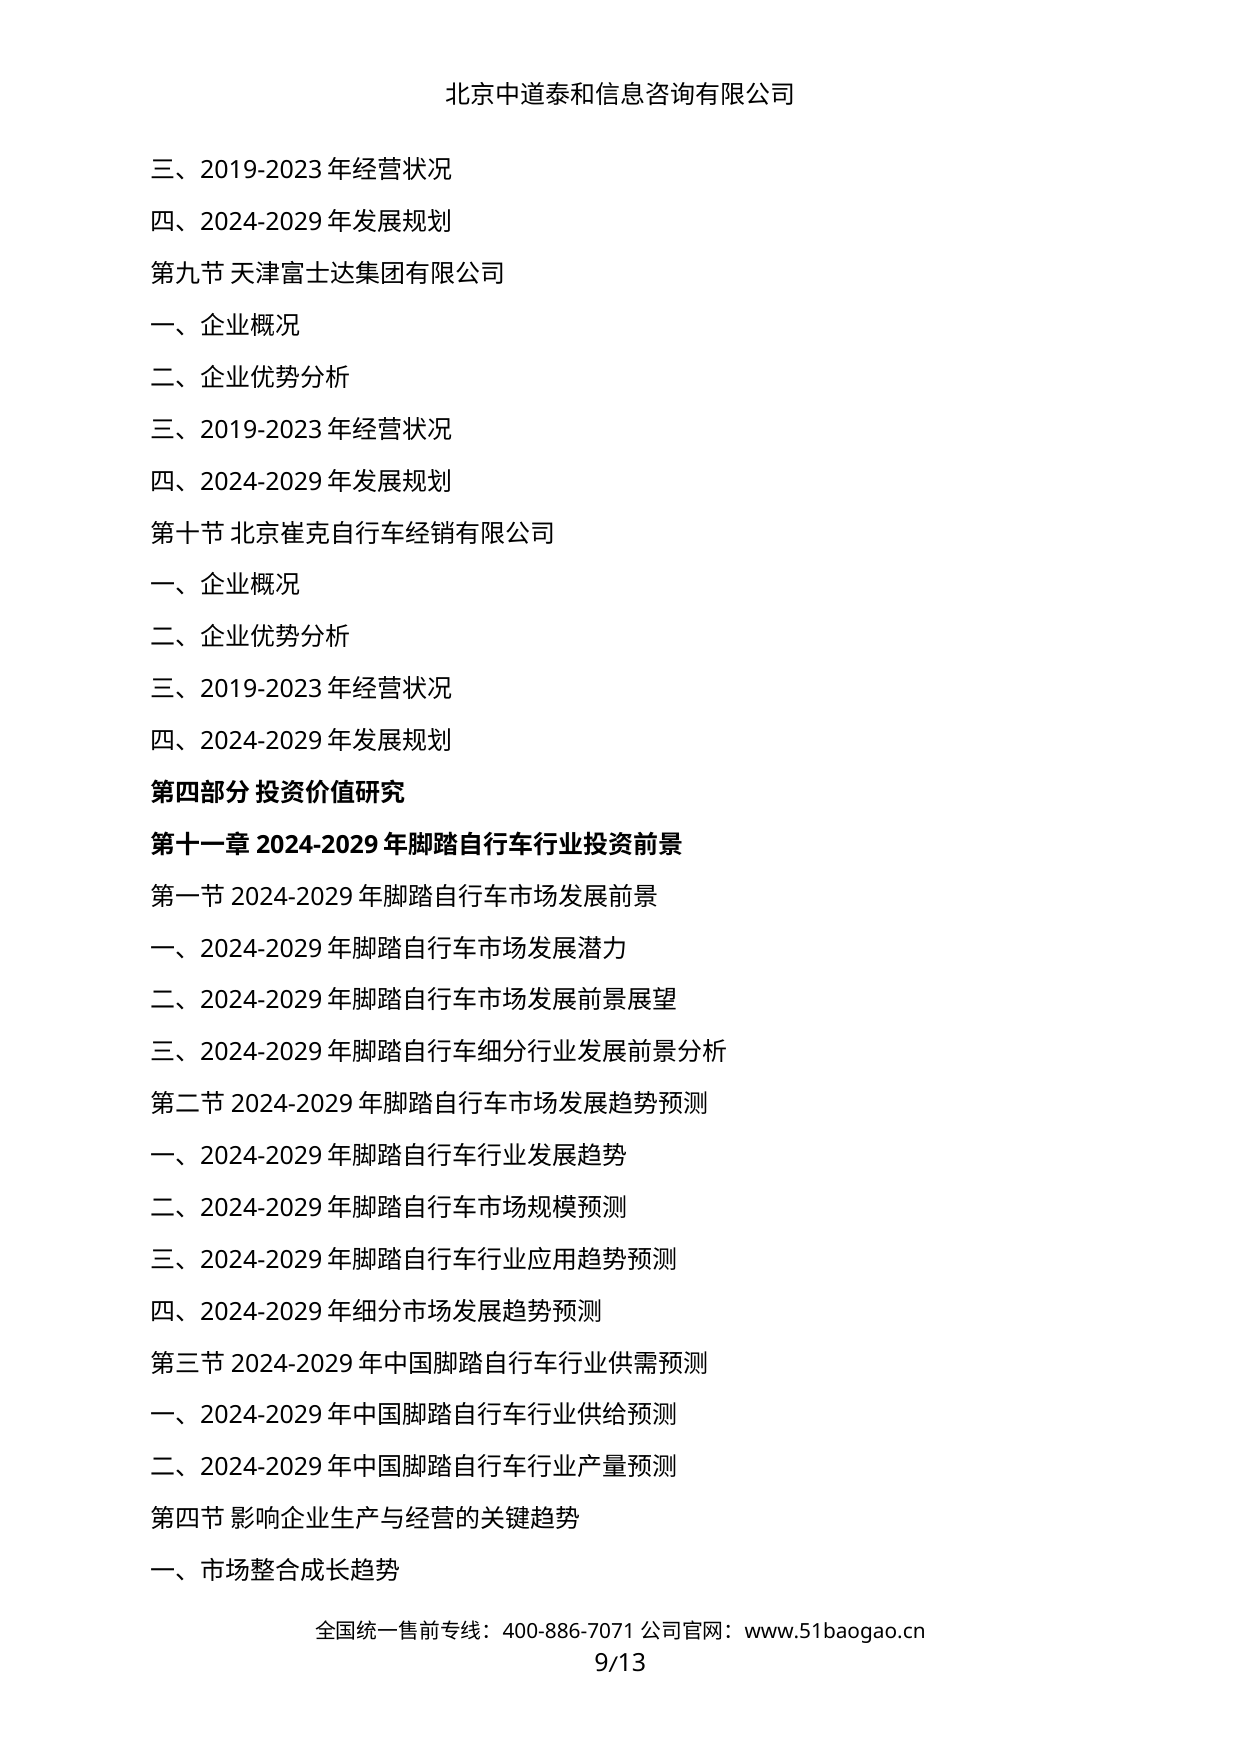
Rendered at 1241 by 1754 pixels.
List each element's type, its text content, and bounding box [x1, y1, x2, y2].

text 二、企业优势分析 [150, 357, 1090, 394]
text 第十节 北京崔克自行车经销有限公司 [150, 513, 1090, 549]
text 二、企业优势分析 [150, 617, 1090, 653]
text 第三节 2024-2029年中国脚踏自行车行业供需预测 [150, 1343, 1090, 1379]
text 第一节 2024-2029年脚踏自行车市场发展前景 [150, 876, 1090, 912]
text 一、企业概况 [150, 306, 1090, 342]
text 四、2024-2029年发展规划 [150, 461, 1090, 497]
text 三、2024-2029年脚踏自行车细分行业发展前景分析 [150, 1032, 1090, 1068]
text 二、2024-2029年脚踏自行车市场规模预测 [150, 1187, 1090, 1224]
text 一、2024-2029年脚踏自行车行业发展趋势 [150, 1136, 1090, 1172]
text 三、2019-2023年经营状况 [150, 150, 1090, 186]
text 二、2024-2029年脚踏自行车市场发展前景展望 [150, 980, 1090, 1016]
text 第二节 2024-2029年脚踏自行车市场发展趋势预测 [150, 1084, 1090, 1120]
text 四、2024-2029年细分市场发展趋势预测 [150, 1291, 1090, 1327]
text 第十一章 2024-2029年脚踏自行车行业投资前景 [150, 824, 1090, 861]
text 四、2024-2029年发展规划 [150, 202, 1090, 238]
text 三、2019-2023年经营状况 [150, 669, 1090, 705]
text 第九节 天津富士达集团有限公司 [150, 254, 1090, 290]
text 二、2024-2029年中国脚踏自行车行业产量预测 [150, 1447, 1090, 1483]
text 一、市场整合成长趋势 [150, 1551, 1090, 1587]
text 三、2019-2023年经营状况 [150, 409, 1090, 446]
text 一、企业概况 [150, 565, 1090, 601]
text 一、2024-2029年中国脚踏自行车行业供给预测 [150, 1395, 1090, 1431]
text 三、2024-2029年脚踏自行车行业应用趋势预测 [150, 1239, 1090, 1276]
text 第四节 影响企业生产与经营的关键趋势 [150, 1499, 1090, 1535]
text 四、2024-2029年发展规划 [150, 721, 1090, 757]
text 一、2024-2029年脚踏自行车市场发展潜力 [150, 928, 1090, 964]
text 第四部分 投资价值研究 [150, 772, 1090, 809]
